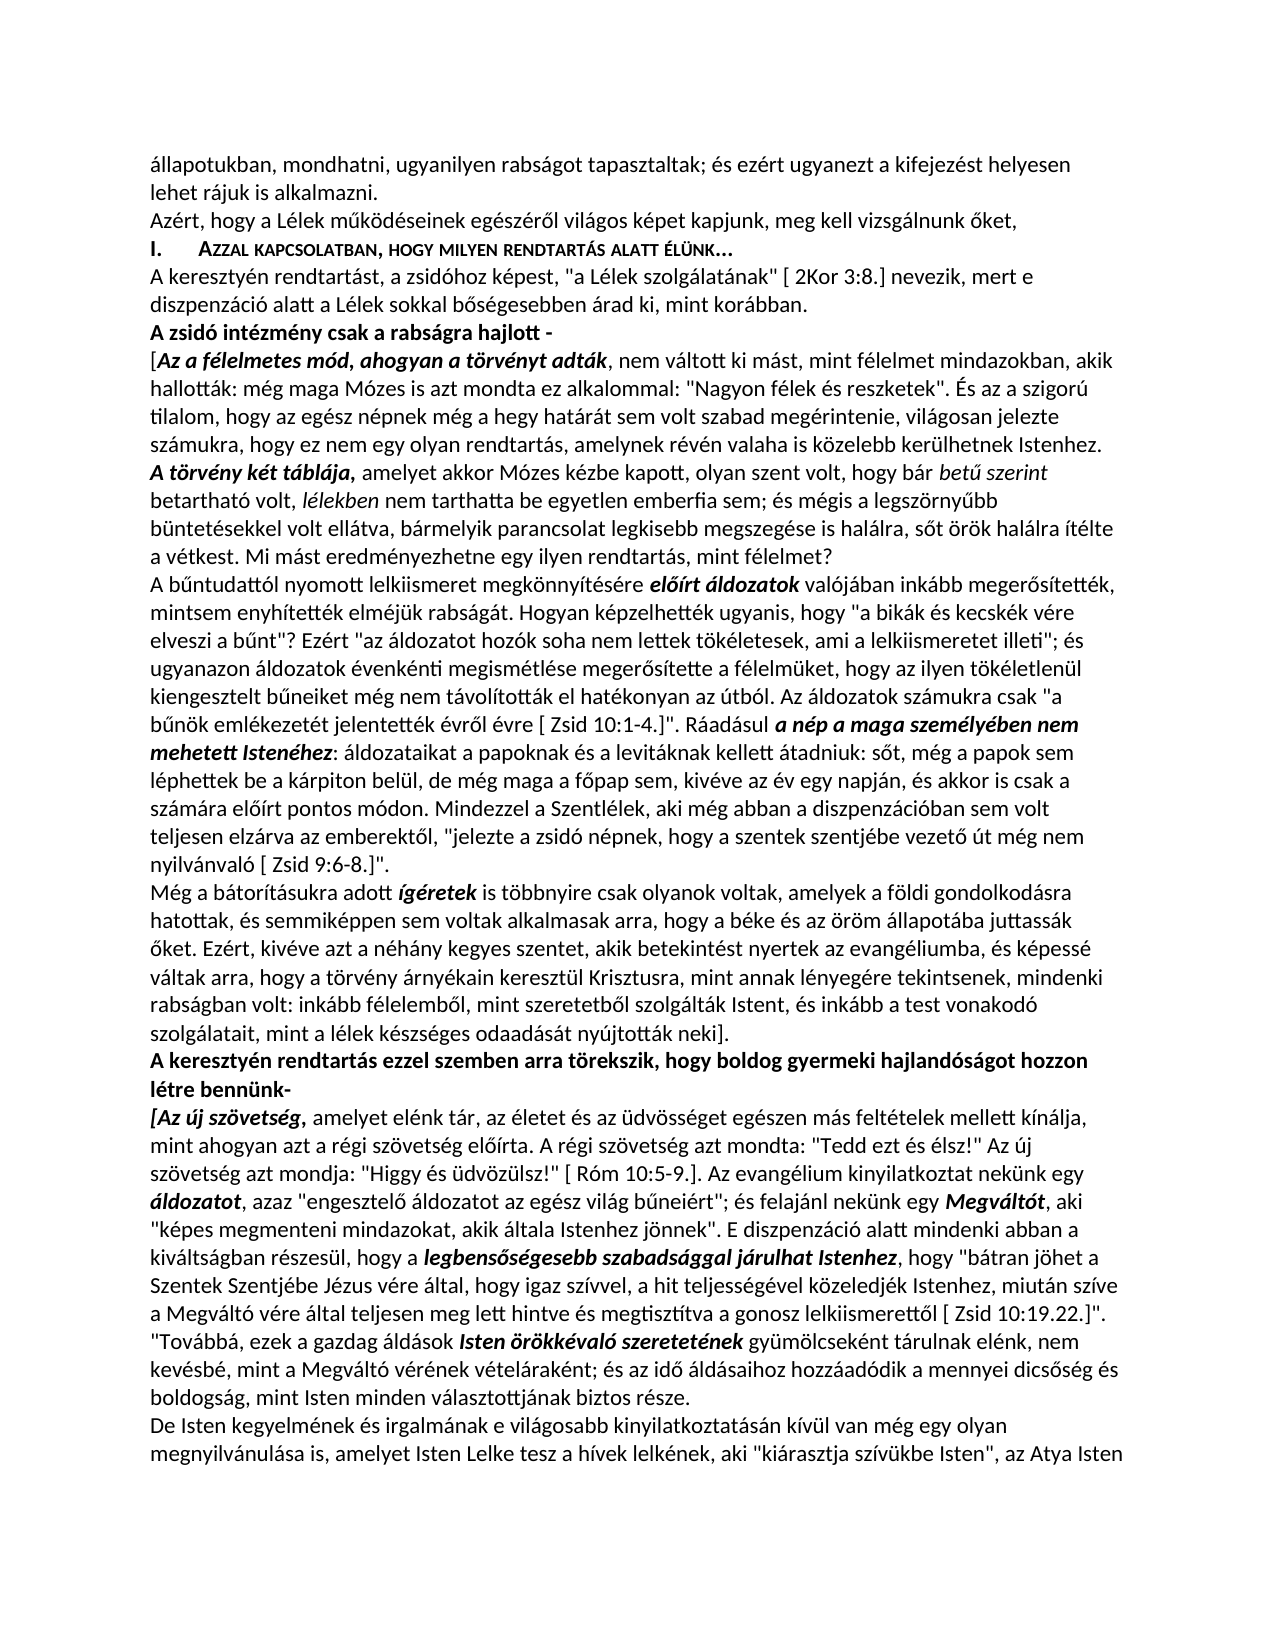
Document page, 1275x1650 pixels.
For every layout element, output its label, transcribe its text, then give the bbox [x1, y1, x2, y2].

text I. Azzal kapcsolatban, hogy milyen rendtartás alatt élünk... [150, 234, 1125, 262]
text A zsidó intézmény csak a rabságra hajlott - [150, 318, 1125, 346]
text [150, 150, 1125, 206]
text [Az a félelmetes mód, ahogyan a törvényt adták, nem váltott ki mást, mint félelmet mindazokban, akik hallották: még maga Mózes is azt mondta ez alkalommal: "Nagyon félek és reszketek". És az a szigorú tilalom, hogy az egész népnek még a hegy határát sem volt szabad megérintenie, világosan jelezte számukra, hogy ez nem egy olyan rendtartás, amelynek révén valaha is közelebb kerülhetnek Istenhez. [150, 346, 1125, 458]
text Azért, hogy a Lélek működéseinek egészéről világos képet kapjunk, meg kell vizsgálnunk őket, [150, 206, 1125, 234]
text [Az új szövetség, amelyet elénk tár, az életet és az üdvösséget egészen más feltételek mellett kínálja, mint ahogyan azt a régi szövetség előírta. A régi szövetség azt mondta: "Tedd ezt és élsz!" Az új szövetség azt mondja: "Higgy és üdvözülsz!" [ Róm 10:5-9.]. Az evangélium kinyilatkoztat nekünk egy áldozatot, azaz "engesztelő áldozatot az egész világ bűneiért"; és felajánl nekünk egy Megváltót, aki "képes megmenteni mindazokat, akik általa Istenhez jönnek". E diszpenzáció alatt mindenki abban a kiváltságban részesül, hogy a legbensőségesebb szabadsággal járulhat Istenhez, hogy "bátran jöhet a Szentek Szentjébe Jézus vére által, hogy igaz szívvel, a hit teljességével közeledjék Istenhez, miután szíve a Megváltó vére által teljesen meg lett hintve és megtisztítva a gonosz lelkiismerettől [ Zsid 10:19.22.]". "Továbbá, ezek a gazdag áldások Isten örökkévaló szeretetének gyümölcseként tárulnak elénk, nem kevésbé, mint a Megváltó vérének vételáraként; és az idő áldásaihoz hozzáadódik a mennyei dicsőség és boldogság, mint Isten minden választottjának biztos része. [150, 1103, 1125, 1411]
text A keresztyén rendtartás ezzel szemben arra törekszik, hogy boldog gyermeki hajlandóságot hozzon létre bennünk- [150, 1047, 1125, 1103]
text A bűntudattól nyomott lelkiismeret megkönnyítésére előírt áldozatok valójában inkább megerősítették, mintsem enyhítették elméjük rabságát. Hogyan képzelhették ugyanis, hogy "a bikák és kecskék vére elveszi a bűnt"? Ezért "az áldozatot hozók soha nem lettek tökéletesek, ami a lelkiismeretet illeti"; és ugyanazon áldozatok évenkénti megismétlése megerősítette a félelmüket, hogy az ilyen tökéletlenül kiengesztelt bűneiket még nem távolították el hatékonyan az útból. Az áldozatok számukra csak "a bűnök emlékezetét jelentették évről évre [ Zsid 10:1-4.]". Ráadásul a nép a maga személyében nem mehetett Istenéhez: áldozataikat a papoknak és a levitáknak kellett átadniuk: sőt, még a papok sem léphettek be a kárpiton belül, de még maga a főpap sem, kivéve az év egy napján, és akkor is csak a számára előírt pontos módon. Mindezzel a Szentlélek, aki még abban a diszpenzációban sem volt teljesen elzárva az emberektől, "jelezte a zsidó népnek, hogy a szentek szentjébe vezető út még nem nyilvánvaló [ Zsid 9:6-8.]". [150, 570, 1125, 878]
text Még a bátorításukra adott ígéretek is többnyire csak olyanok voltak, amelyek a földi gondolkodásra hatottak, és semmiképpen sem voltak alkalmasak arra, hogy a béke és az öröm állapotába juttassák őket. Ezért, kivéve azt a néhány kegyes szentet, akik betekintést nyertek az evangéliumba, és képessé váltak arra, hogy a törvény árnyékain keresztül Krisztusra, mint annak lényegére tekintsenek, mindenki rabságban volt: inkább félelemből, mint szeretetből szolgálták Istent, és inkább a test vonakodó szolgálatait, mint a lélek készséges odaadását nyújtották neki]. [150, 878, 1125, 1047]
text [150, 1411, 1125, 1467]
text A keresztyén rendtartást, a zsidóhoz képest, "a Lélek szolgálatának" [ 2Kor 3:8.] nevezik, mert e diszpenzáció alatt a Lélek sokkal bőségesebben árad ki, mint korábban. [150, 262, 1125, 318]
text A törvény két táblája, amelyet akkor Mózes kézbe kapott, olyan szent volt, hogy bár betű szerint betartható volt, lélekben nem tarthatta be egyetlen emberfia sem; és mégis a legszörnyűbb büntetésekkel volt ellátva, bármelyik parancsolat legkisebb megszegése is halálra, sőt örök halálra ítélte a vétkest. Mi mást eredményezhetne egy ilyen rendtartás, mint félelmet? [150, 458, 1125, 570]
